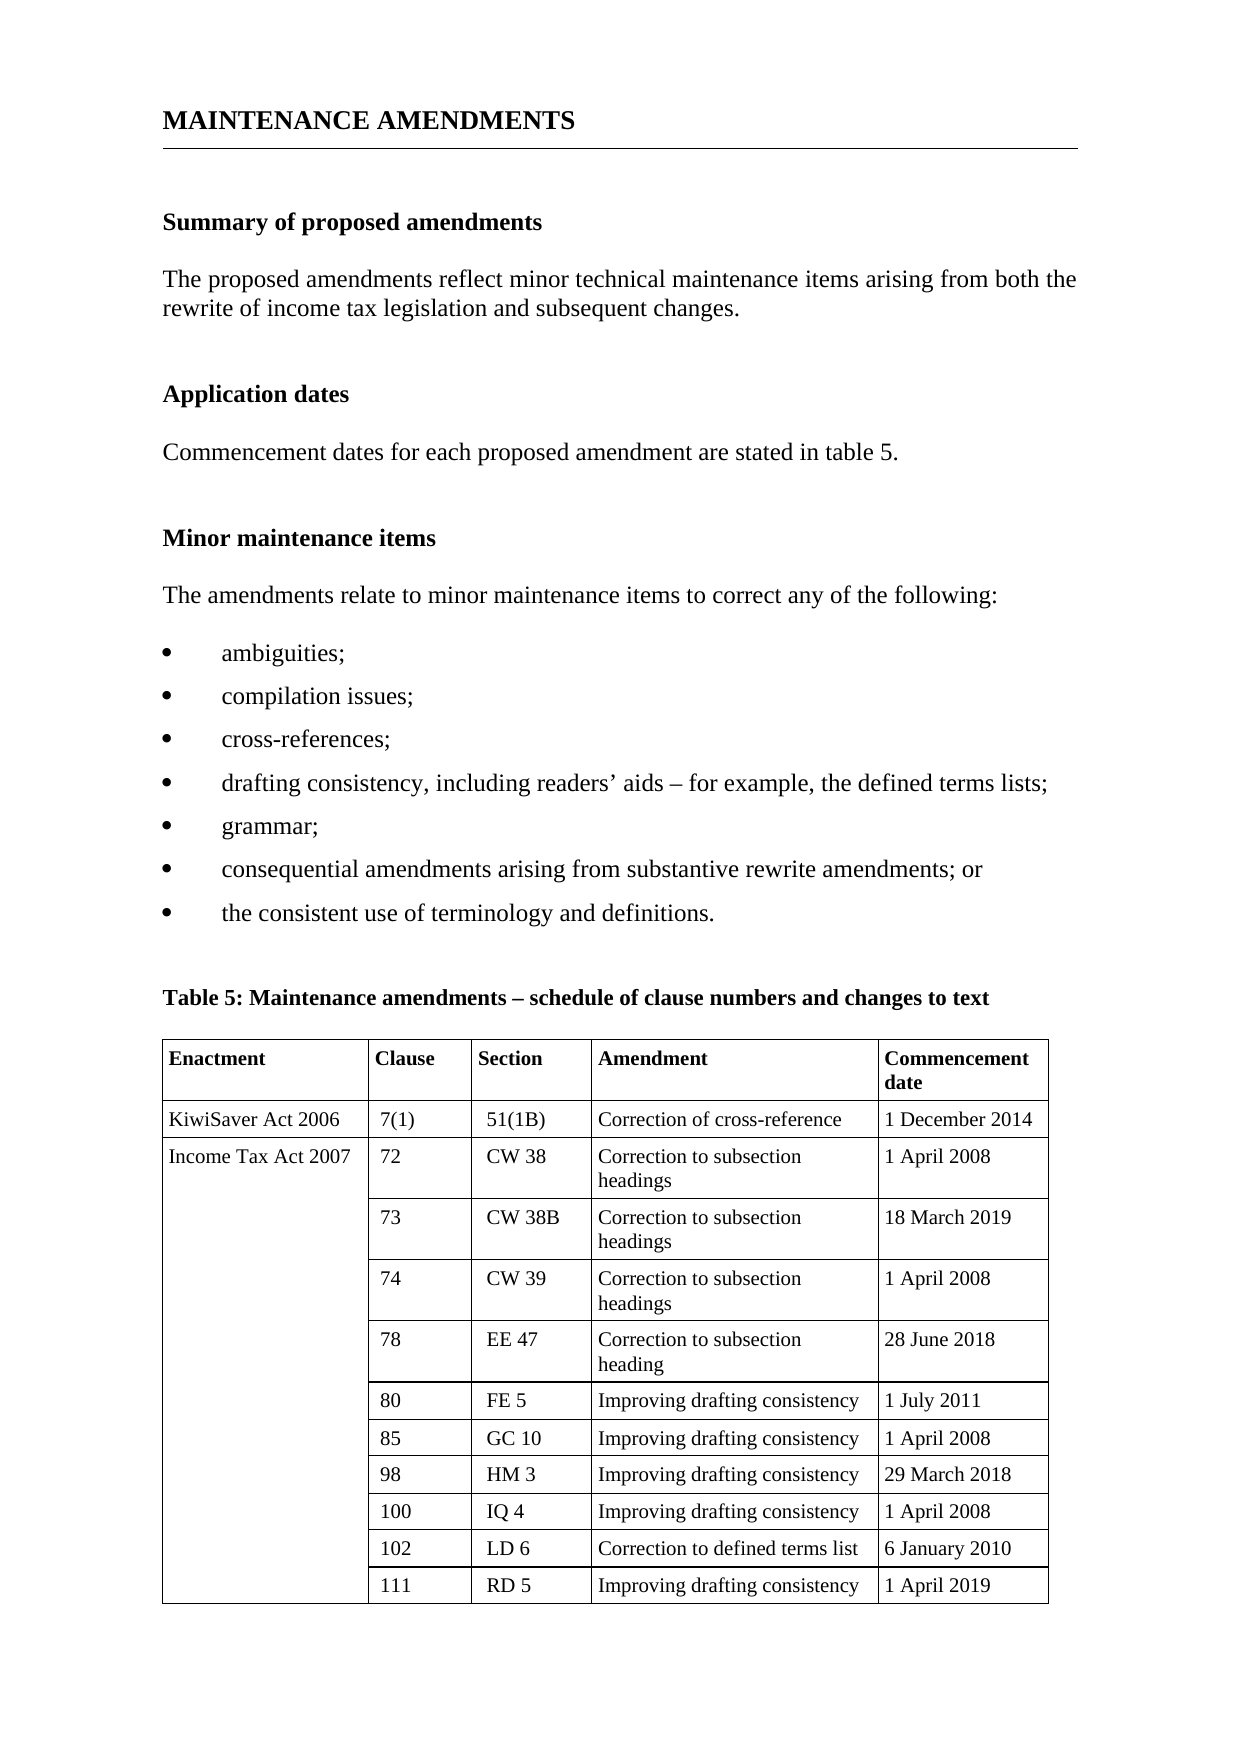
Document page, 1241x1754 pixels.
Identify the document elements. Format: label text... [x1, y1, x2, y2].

table_cell Improving drafting consistency [592, 1456, 878, 1492]
text Table 5: Maintenance amendments – schedule of clause numbers and changes to text [162, 984, 1078, 1011]
table_cell 111 [369, 1568, 471, 1603]
table_cell CW 38 [472, 1138, 591, 1198]
table_cell 102 [369, 1530, 471, 1566]
table_cell 72 [369, 1138, 471, 1198]
table_cell 1 December 2014 [879, 1101, 1048, 1137]
table_cell FE 5 [472, 1383, 591, 1418]
table_cell 7(1) [369, 1101, 471, 1137]
table_cell Improving drafting consistency [592, 1383, 878, 1418]
text cross-references; [162, 724, 1078, 753]
table_cell KiwiSaver Act 2006 [163, 1101, 368, 1137]
table_header Section [472, 1040, 591, 1100]
text grammar; [162, 811, 1078, 840]
text The proposed amendments reflect minor technical maintenance items arising from both the rewrite of income tax legislation and subsequent changes. [162, 264, 1078, 322]
table_header Clause [369, 1040, 471, 1100]
table_cell GC 10 [472, 1420, 591, 1455]
table_header Enactment [163, 1040, 368, 1100]
table_cell CW 38B [472, 1199, 591, 1259]
text the consistent use of terminology and definitions. [162, 898, 1078, 927]
table_cell 1 July 2011 [879, 1383, 1048, 1418]
table_cell 1 April 2008 [879, 1260, 1048, 1320]
table_cell 29 March 2018 [879, 1456, 1048, 1492]
table_cell 73 [369, 1199, 471, 1259]
subtitle Application dates [162, 379, 1078, 408]
table_cell EE 47 [472, 1321, 591, 1381]
table_cell Correction of cross-reference [592, 1101, 878, 1137]
subtitle Minor maintenance items [162, 523, 1078, 552]
table_cell 1 April 2008 [879, 1494, 1048, 1529]
table_cell 78 [369, 1321, 471, 1381]
table_cell 18 March 2019 [879, 1199, 1048, 1259]
table_cell 1 April 2008 [879, 1420, 1048, 1455]
text drafting consistency, including readers’ aids – for example, the defined terms lists; [162, 768, 1078, 797]
table_cell RD 5 [472, 1568, 591, 1603]
table_cell 1 April 2008 [879, 1138, 1048, 1198]
text consequential amendments arising from substantive rewrite amendments; or [162, 854, 1078, 883]
table_cell LD 6 [472, 1530, 591, 1566]
table_cell 51(1B) [472, 1101, 591, 1137]
table_cell Correction to subsection heading [592, 1321, 878, 1381]
table_cell 1 April 2019 [879, 1568, 1048, 1603]
table_cell Improving drafting consistency [592, 1494, 878, 1529]
table_cell Correction to subsection headings [592, 1138, 878, 1198]
table_cell Improving drafting consistency [592, 1420, 878, 1455]
text ambiguities; [162, 638, 1078, 667]
table_cell Correction to subsection headings [592, 1260, 878, 1320]
table_cell Improving drafting consistency [592, 1568, 878, 1603]
text The amendments relate to minor maintenance items to correct any of the following: [162, 580, 1078, 609]
subtitle Summary of proposed amendments [162, 207, 1078, 235]
table_cell Correction to subsection headings [592, 1199, 878, 1259]
table_header Amendment [592, 1040, 878, 1100]
table_cell 6 January 2010 [879, 1530, 1048, 1566]
table_cell 28 June 2018 [879, 1321, 1048, 1381]
table_cell IQ 4 [472, 1494, 591, 1529]
text Commencement dates for each proposed amendment are stated in table 5. [162, 437, 1078, 465]
table_cell 74 [369, 1260, 471, 1320]
table_header Commencement date [879, 1040, 1048, 1100]
table_cell 80 [369, 1383, 471, 1418]
text compilation issues; [162, 681, 1078, 710]
table_cell Correction to defined terms list [592, 1530, 878, 1566]
table_cell 98 [369, 1456, 471, 1492]
table_cell HM 3 [472, 1456, 591, 1492]
table_cell 100 [369, 1494, 471, 1529]
table_cell Income Tax Act 2007 [163, 1138, 368, 1603]
table_cell 85 [369, 1420, 471, 1455]
table_cell CW 39 [472, 1260, 591, 1320]
subtitle Maintenance amendments [162, 104, 1078, 149]
